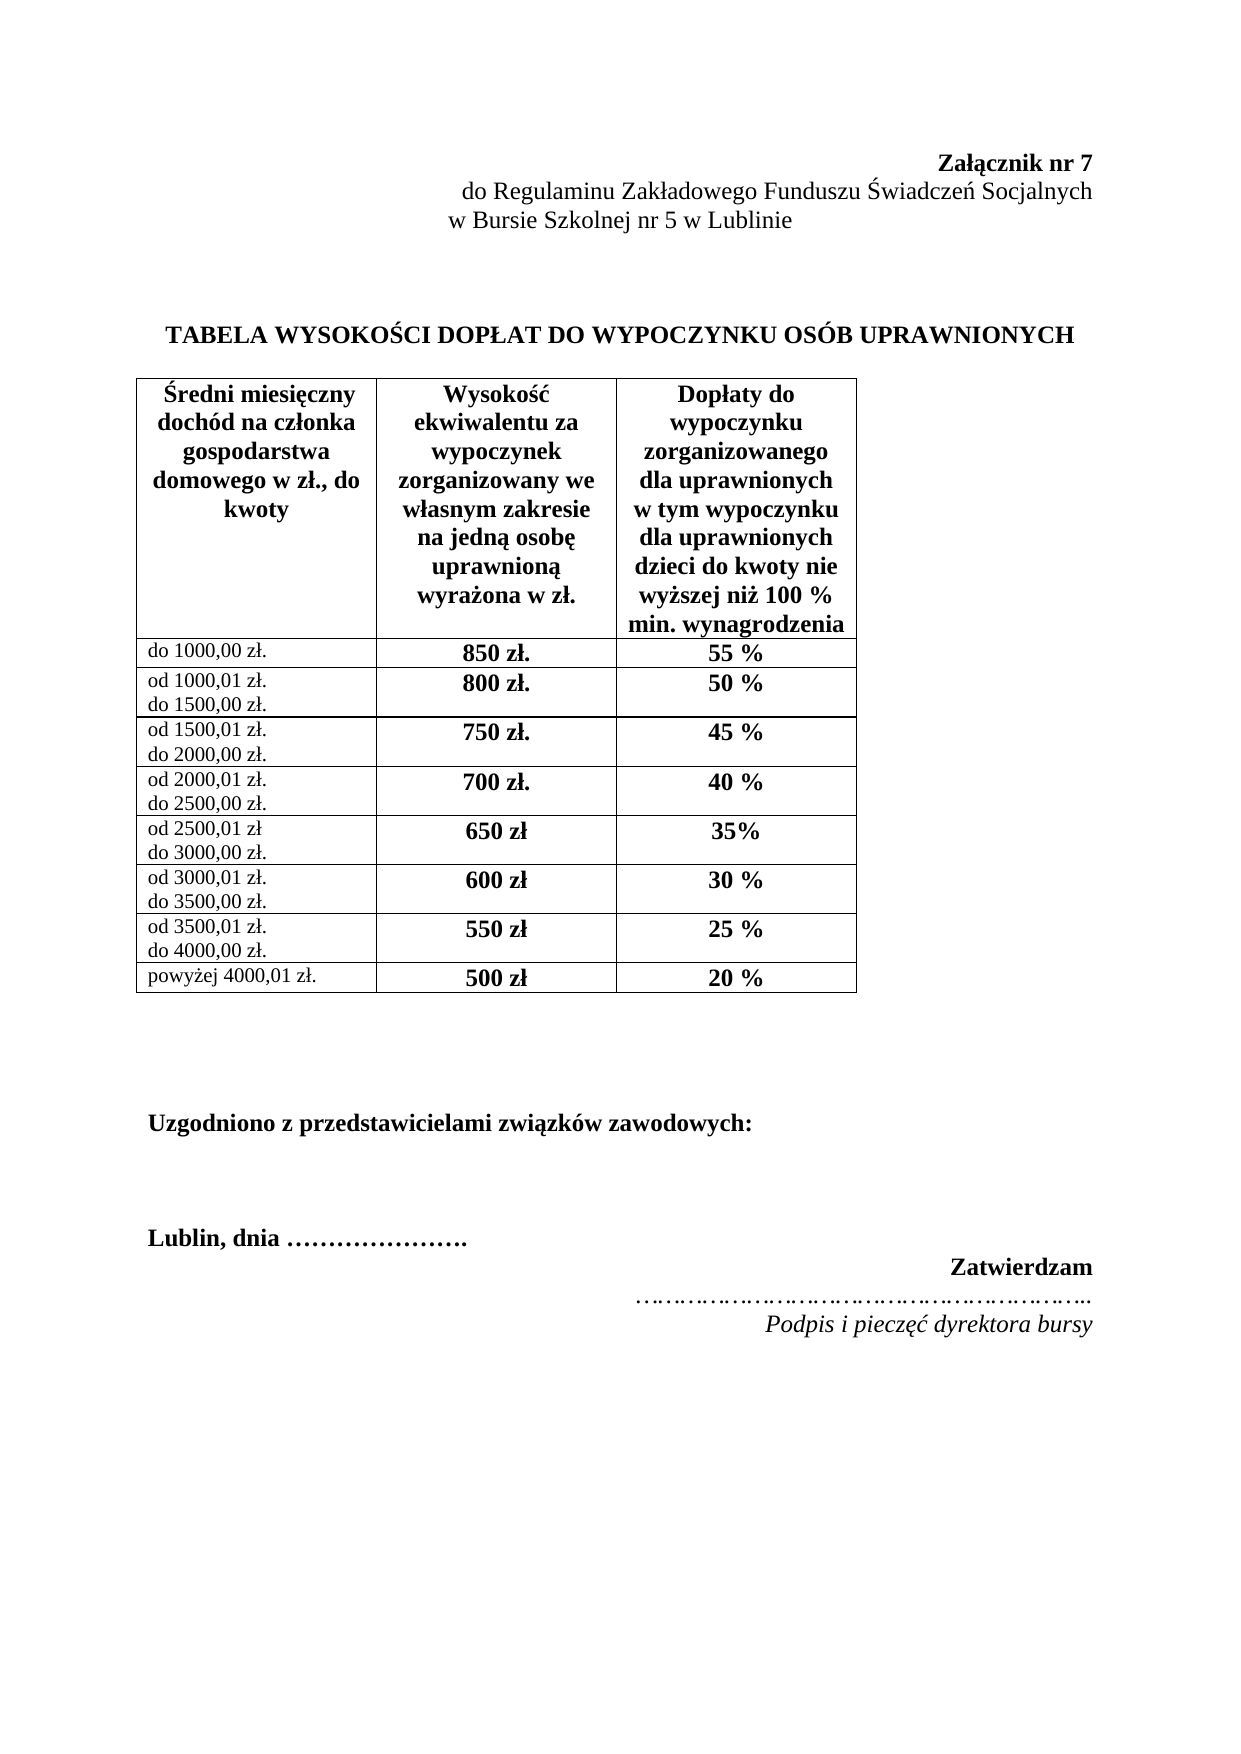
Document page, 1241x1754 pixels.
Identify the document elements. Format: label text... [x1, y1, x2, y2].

table_cell od 2500,01 zł do 3000,00 zł. [137, 816, 376, 864]
table_cell od 2000,01 zł. do 2500,00 zł. [137, 767, 376, 815]
table_cell 50 % [617, 668, 856, 716]
table_cell 650 zł [377, 816, 616, 864]
text Zatwierdzam [148, 1252, 1093, 1281]
table_cell powyżej 4000,01 zł. [137, 963, 376, 992]
text Podpis i pieczęć dyrektora bursy [148, 1309, 1093, 1338]
table_cell 20 % [617, 963, 856, 992]
table_cell 800 zł. [377, 668, 616, 716]
table_cell do 1000,00 zł. [137, 639, 376, 667]
table_cell 500 zł [377, 963, 616, 992]
table_cell od 1500,01 zł. do 2000,00 zł. [137, 718, 376, 766]
text do Regulaminu Zakładowego Funduszu Świadczeń Socjalnych [148, 176, 1093, 205]
table_header Dopłaty do wypoczynku zorganizowanego dla uprawnionych w tym wypoczynku dla uprawnionych dzieci do kwoty nie wyższej niż 100 % min. wynagrodzenia [617, 379, 856, 637]
text Uzgodniono z przedstawicielami związków zawodowych: [148, 1108, 1093, 1137]
table_cell 40 % [617, 767, 856, 815]
text Lublin, dnia …………………. [148, 1223, 1093, 1252]
table_cell 600 zł [377, 865, 616, 913]
table_cell 30 % [617, 865, 856, 913]
table_cell 700 zł. [377, 767, 616, 815]
table_cell 750 zł. [377, 718, 616, 766]
table_header Wysokość ekwiwalentu za wypoczynek zorganizowany we własnym zakresie na jedną osobę uprawnioną wyrażona w zł. [377, 379, 616, 637]
table_header Średni miesięczny dochód na członka gospodarstwa domowego w zł., do kwoty [137, 379, 376, 637]
table_cell od 3500,01 zł. do 4000,00 zł. [137, 914, 376, 962]
table_cell 55 % [617, 639, 856, 667]
text Załącznik nr 7 [148, 148, 1093, 176]
table_cell 550 zł [377, 914, 616, 962]
table_cell od 3000,01 zł. do 3500,00 zł. [137, 865, 376, 913]
text …………………………………………………….. [148, 1281, 1093, 1309]
table_cell 35% [617, 816, 856, 864]
text w Bursie Szkolnej nr 5 w Lublinie [148, 205, 1093, 234]
table_cell 45 % [617, 718, 856, 766]
table_cell 850 zł. [377, 639, 616, 667]
table_cell 25 % [617, 914, 856, 962]
text TABELA WYSOKOŚCI DOPŁAT DO WYPOCZYNKU OSÓB UPRAWNIONYCH [148, 320, 1093, 349]
table_cell od 1000,01 zł. do 1500,00 zł. [137, 668, 376, 716]
